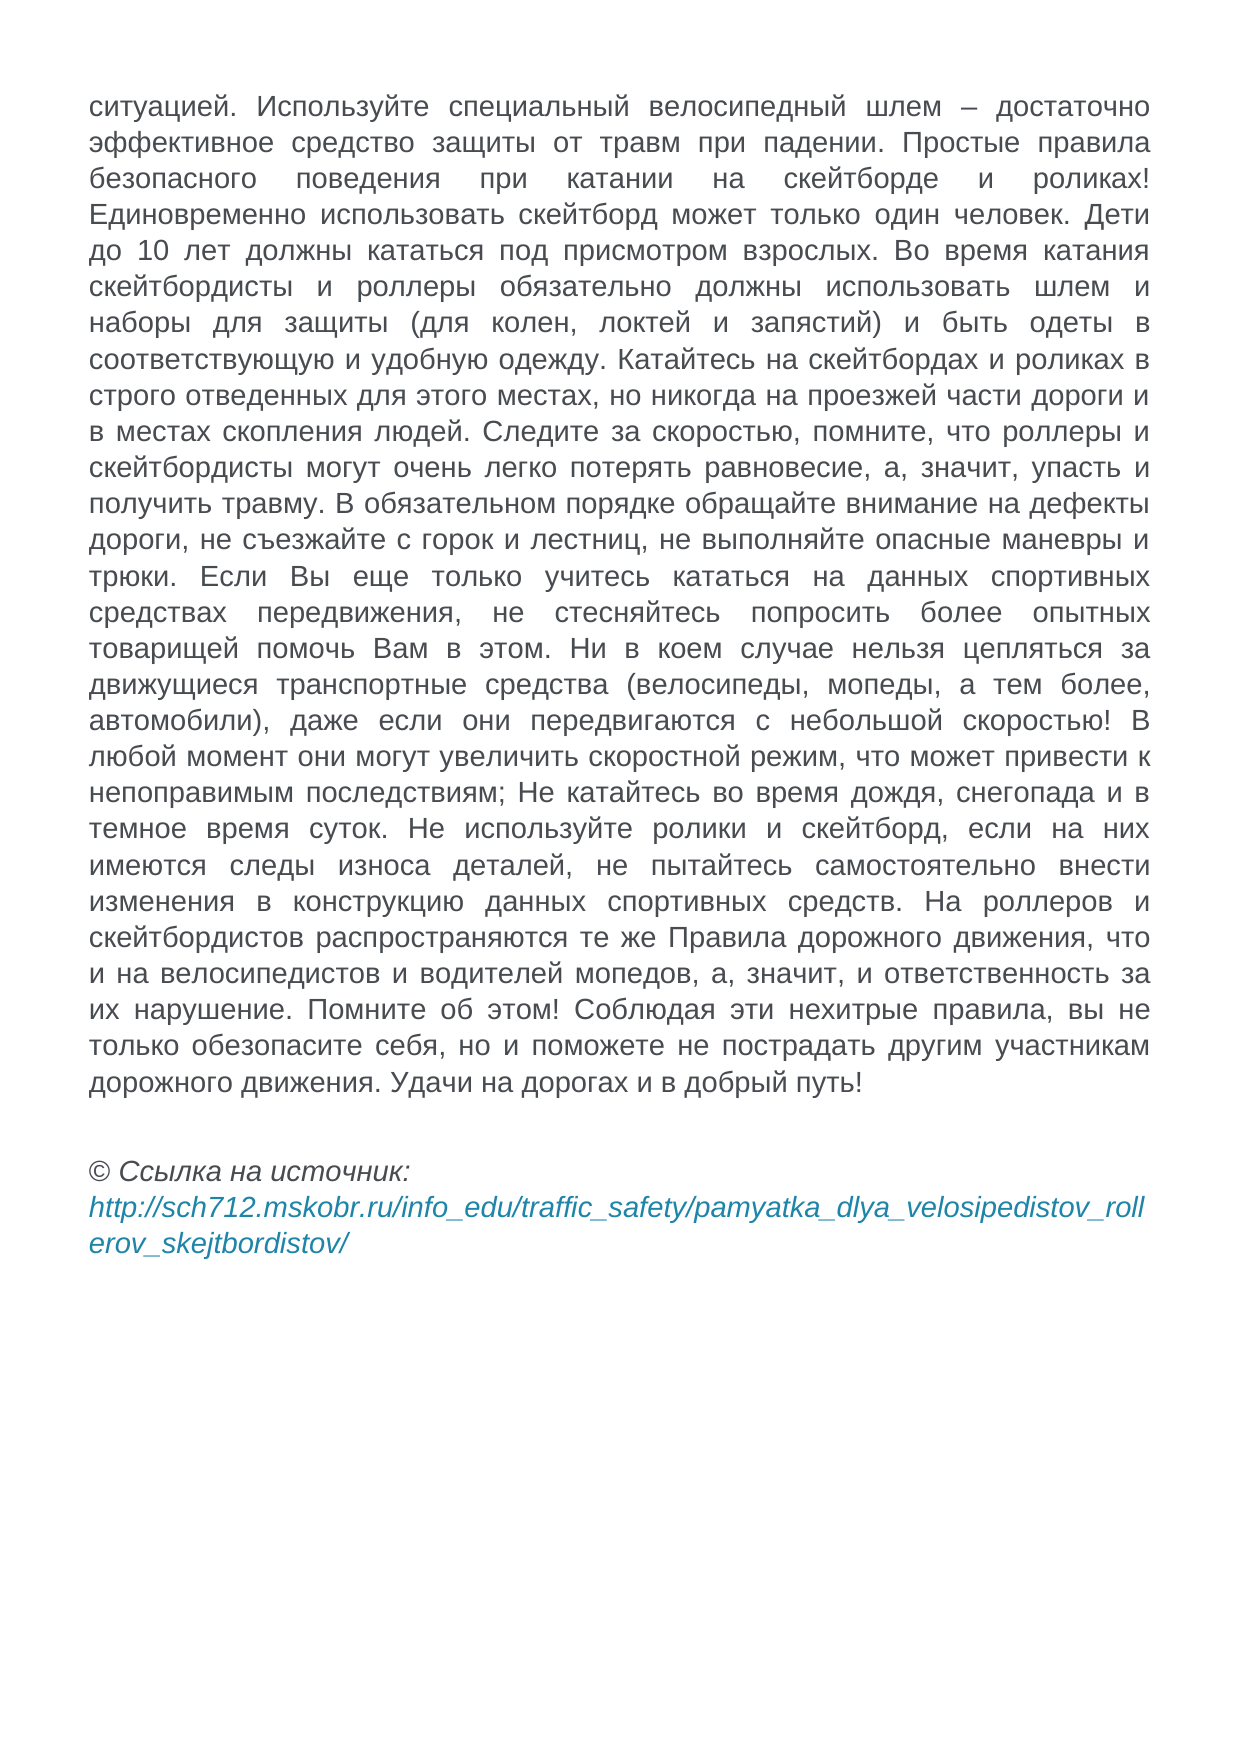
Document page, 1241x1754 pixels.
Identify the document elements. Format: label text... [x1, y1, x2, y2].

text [89, 89, 1152, 1098]
text © Ссылка на источник: http://sch712.mskobr.ru/info_edu/traffic_safety/pamyatka_dlya_velosipedistov_rollerov_skejtbordistov/ [89, 1117, 1152, 1259]
